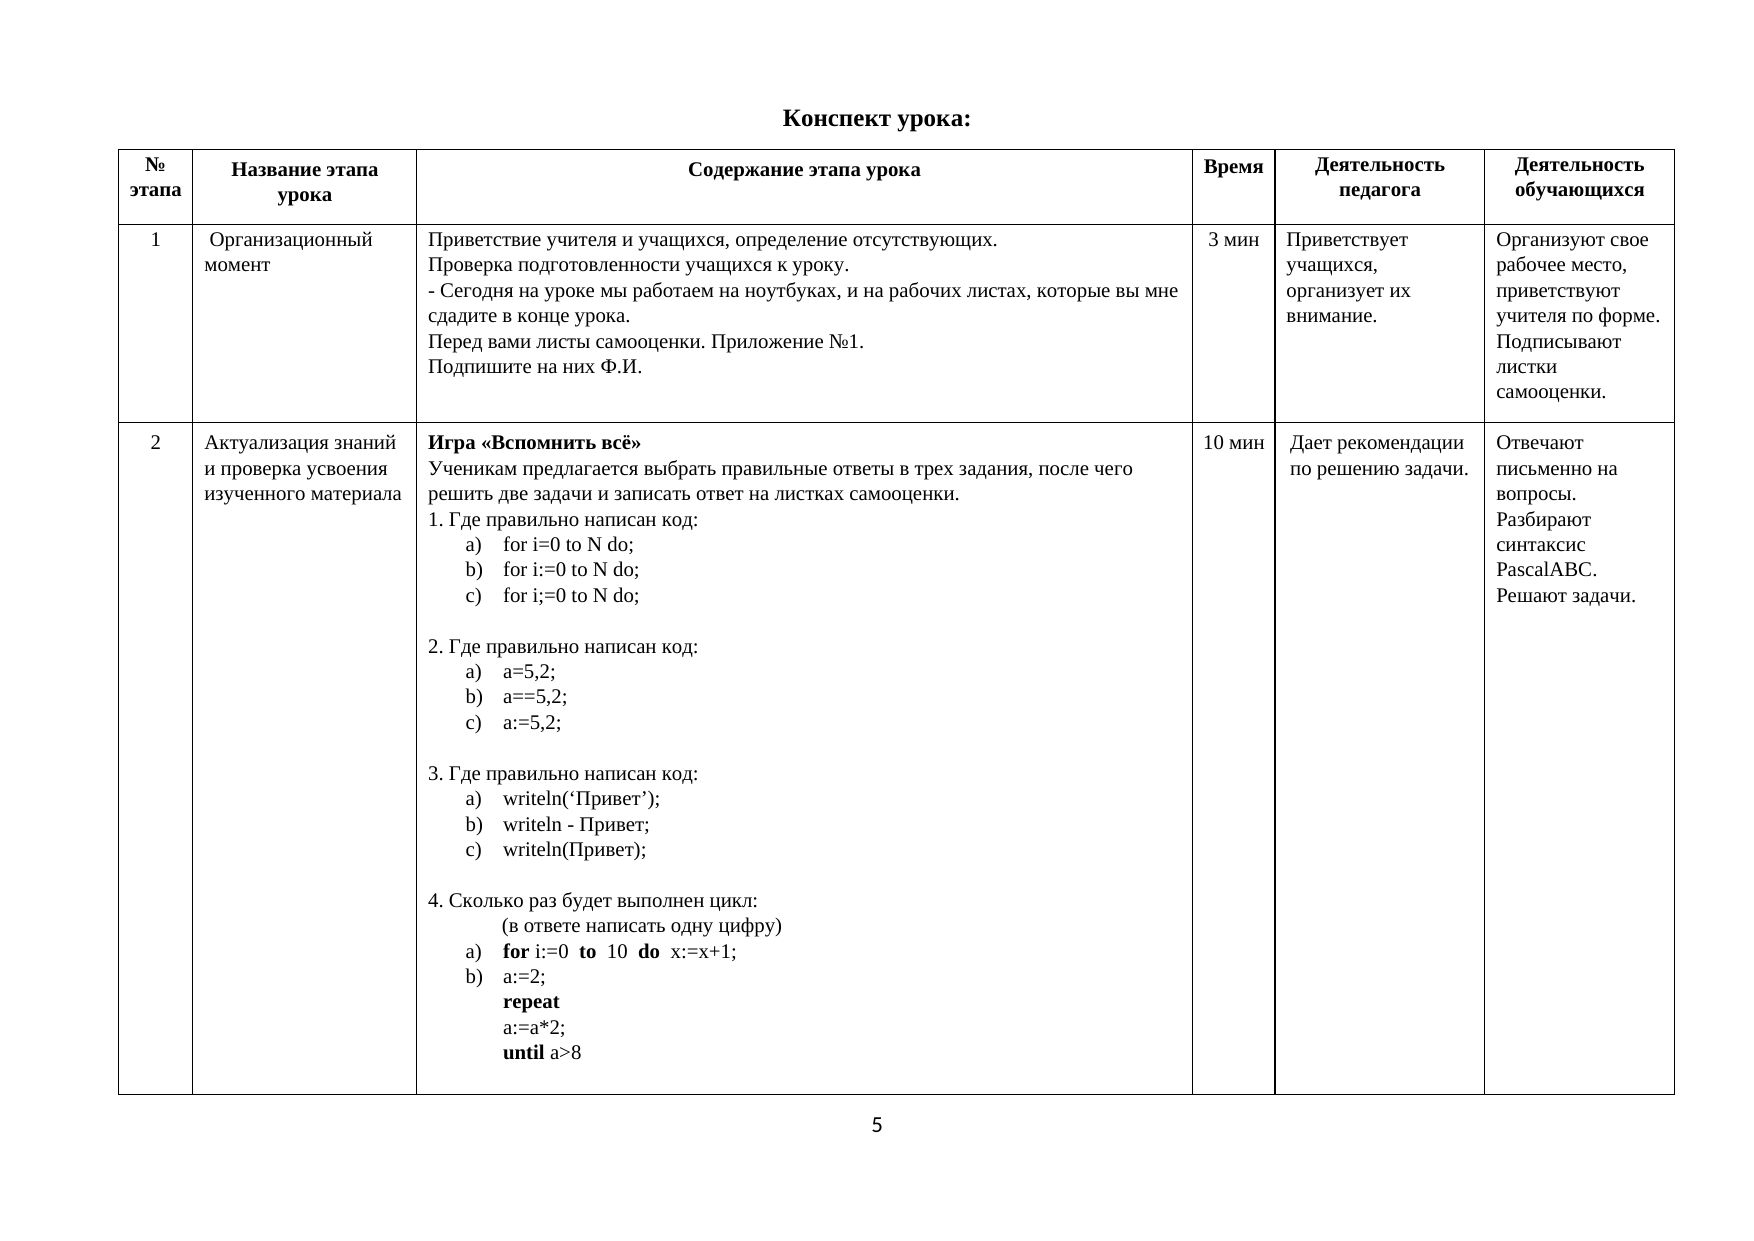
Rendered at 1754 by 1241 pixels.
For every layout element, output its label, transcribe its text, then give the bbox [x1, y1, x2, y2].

table_cell Организуют свое рабочее место, приветствуют учителя по форме. Подписывают листки самооценки. [1485, 225, 1674, 422]
table_cell Организационный момент [193, 225, 416, 422]
table_cell Приветствие учителя и учащихся, определение отсутствующих. Проверка подготовленности учащихся к уроку. - Сегодня на уроке мы работаем на ноутбуках, и на рабочих листах, которые вы мне сдадите в конце урока. Перед вами листы самооценки. Приложение №1. Подпишите на них Ф.И. [417, 225, 1192, 422]
table_cell 10 мин [1193, 423, 1274, 1094]
table_header № этапа [119, 150, 192, 224]
table_header Время [1193, 150, 1274, 224]
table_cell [193, 423, 416, 1094]
table_cell 1 [119, 225, 192, 422]
table_cell 2 [119, 423, 192, 1094]
table_header Деятельность обучающихся [1485, 150, 1674, 224]
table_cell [417, 423, 1192, 1094]
table_header Деятельность педагога [1276, 150, 1484, 224]
table_header Название этапа урока [193, 150, 416, 224]
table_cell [1485, 423, 1674, 1094]
table_cell 3 мин [1193, 225, 1274, 422]
table_header Содержание этапа урока [417, 150, 1192, 224]
text Конспект урока: [118, 103, 1636, 132]
table_cell Приветствует учащихся, организует их внимание. [1276, 225, 1484, 422]
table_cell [1276, 423, 1484, 1094]
